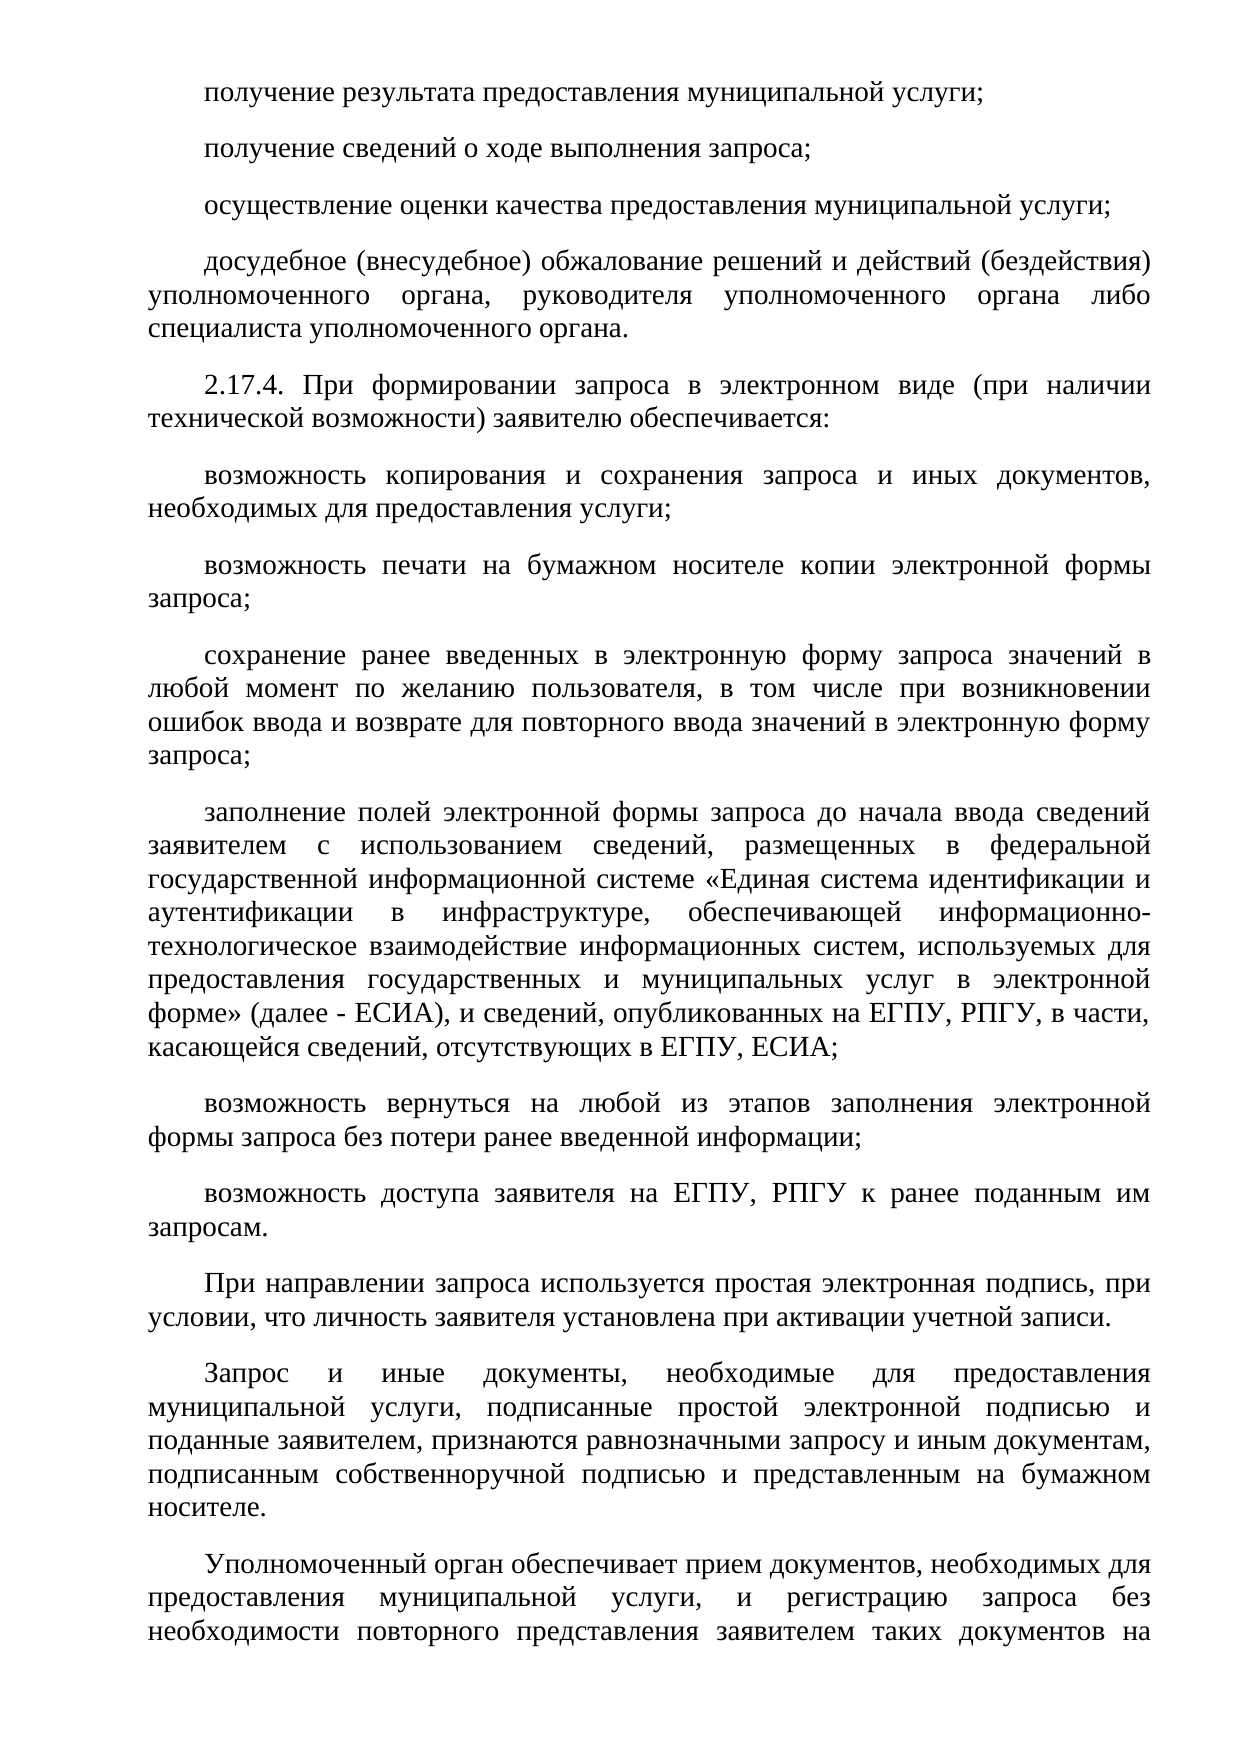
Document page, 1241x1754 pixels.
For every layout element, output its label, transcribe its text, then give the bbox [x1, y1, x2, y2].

text возможность вернуться на любой из этапов заполнения электронной формы запроса без потери ранее введенной информации; [148, 1085, 1152, 1152]
text получение сведений о ходе выполнения запроса; [148, 130, 1152, 164]
text 2.17.4. При формировании запроса в электронном виде (при наличии технической возможности) заявителю обеспечивается: [148, 367, 1152, 434]
text осуществление оценки качества предоставления муниципальной услуги; [148, 187, 1152, 220]
text сохранение ранее введенных в электронную форму запроса значений в любой момент по желанию пользователя, в том числе при возникновении ошибок ввода и возврате для повторного ввода значений в электронную форму запроса; [148, 637, 1152, 771]
text Запрос и иные документы, необходимые для предоставления муниципальной услуги, подписанные простой электронной подписью и поданные заявителем, признаются равнозначными запросу и иным документам, подписанным собственноручной подписью и представленным на бумажном носителе. [148, 1355, 1152, 1523]
text заполнение полей электронной формы запроса до начала ввода сведений заявителем с использованием сведений, размещенных в федеральной государственной информационной системе «Единая система идентификации и аутентификации в инфраструктуре, обеспечивающей информационно-технологическое взаимодействие информационных систем, используемых для предоставления государственных и муниципальных услуг в электронной форме» (далее - ЕСИА), и сведений, опубликованных на ЕГПУ, РПГУ, в части, касающейся сведений, отсутствующих в ЕГПУ, ЕСИА; [148, 794, 1152, 1062]
text возможность доступа заявителя на ЕГПУ, РПГУ к ранее поданным им запросам. [148, 1175, 1152, 1242]
text возможность копирования и сохранения запроса и иных документов, необходимых для предоставления услуги; [148, 457, 1152, 524]
text получение результата предоставления муниципальной услуги; [148, 74, 1152, 107]
text возможность печати на бумажном носителе копии электронной формы запроса; [148, 547, 1152, 614]
text досудебное (внесудебное) обжалование решений и действий (бездействия) уполномоченного органа, руководителя уполномоченного органа либо специалиста уполномоченного органа. [148, 243, 1152, 344]
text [148, 1546, 1152, 1646]
text При направлении запроса используется простая электронная подпись, при условии, что личность заявителя установлена при активации учетной записи. [148, 1265, 1152, 1332]
